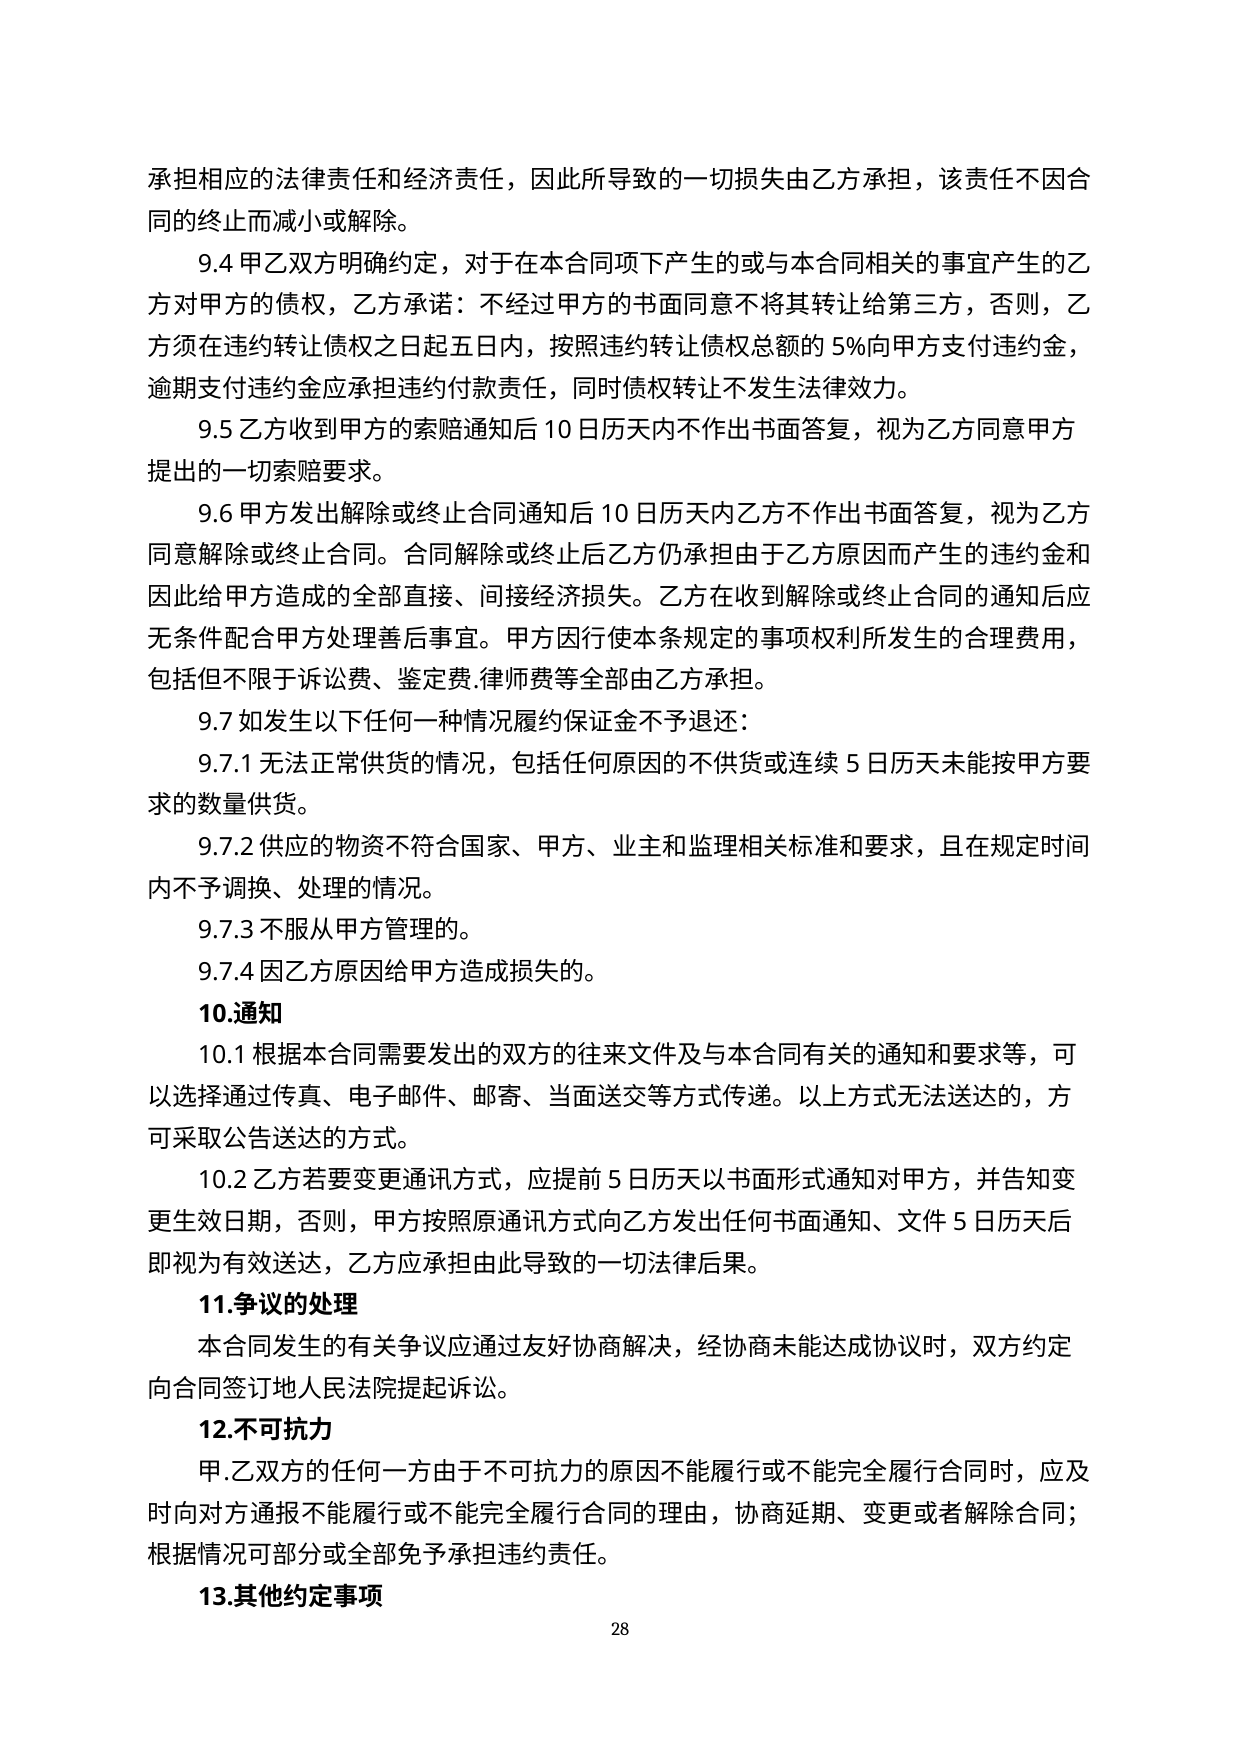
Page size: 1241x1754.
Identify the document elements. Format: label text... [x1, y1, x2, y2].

text 10.1根据本合同需要发出的双方的往来文件及与本合同有关的通知和要求等，可以选择通过传真、电子邮件、邮寄、当面送交等方式传递。以上方式无法送达的，方可采取公告送达的方式。 [148, 1030, 1092, 1155]
text 9.7.2供应的物资不符合国家、甲方、业主和监理相关标准和要求，且在规定时间内不予调换、处理的情况。 [148, 822, 1092, 905]
text 9.4甲乙双方明确约定，对于在本合同项下产生的或与本合同相关的事宜产生的乙方对甲方的债权，乙方承诺：不经过甲方的书面同意不将其转让给第三方，否则，乙方须在违约转让债权之日起五日内，按照违约转让债权总额的5%向甲方支付违约金，逾期支付违约金应承担违约付款责任，同时债权转让不发生法律效力。 [148, 239, 1092, 405]
text 11.争议的处理 [148, 1280, 1092, 1322]
text 9.7.3不服从甲方管理的。 [148, 905, 1092, 947]
text 9.7.4因乙方原因给甲方造成损失的。 [148, 947, 1092, 989]
text 甲.乙双方的任何一方由于不可抗力的原因不能履行或不能完全履行合同时，应及时向对方通报不能履行或不能完全履行合同的理由，协商延期、变更或者解除合同；根据情况可部分或全部免予承担违约责任。 [148, 1447, 1092, 1572]
text 10.2乙方若要变更通讯方式，应提前5日历天以书面形式通知对甲方，并告知变更生效日期，否则，甲方按照原通讯方式向乙方发出任何书面通知、文件5日历天后即视为有效送达，乙方应承担由此导致的一切法律后果。 [148, 1155, 1092, 1280]
text 12.不可抗力 [148, 1405, 1092, 1447]
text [148, 155, 1092, 239]
text 9.5乙方收到甲方的索赔通知后10日历天内不作出书面答复，视为乙方同意甲方提出的一切索赔要求。 [148, 405, 1092, 489]
text 9.7如发生以下任何一种情况履约保证金不予退还： [148, 697, 1092, 739]
text 9.6甲方发出解除或终止合同通知后10日历天内乙方不作出书面答复，视为乙方同意解除或终止合同。合同解除或终止后乙方仍承担由于乙方原因而产生的违约金和因此给甲方造成的全部直接、间接经济损失。乙方在收到解除或终止合同的通知后应无条件配合甲方处理善后事宜。甲方因行使本条规定的事项权利所发生的合理费用，包括但不限于诉讼费、鉴定费.律师费等全部由乙方承担。 [148, 489, 1092, 697]
text 本合同发生的有关争议应通过友好协商解决，经协商未能达成协议时，双方约定向合同签订地人民法院提起诉讼。 [148, 1322, 1092, 1405]
text 9.7.1无法正常供货的情况，包括任何原因的不供货或连续5日历天未能按甲方要求的数量供货。 [148, 739, 1092, 822]
text 10.通知 [148, 989, 1092, 1030]
text 13.其他约定事项 [148, 1572, 1092, 1614]
